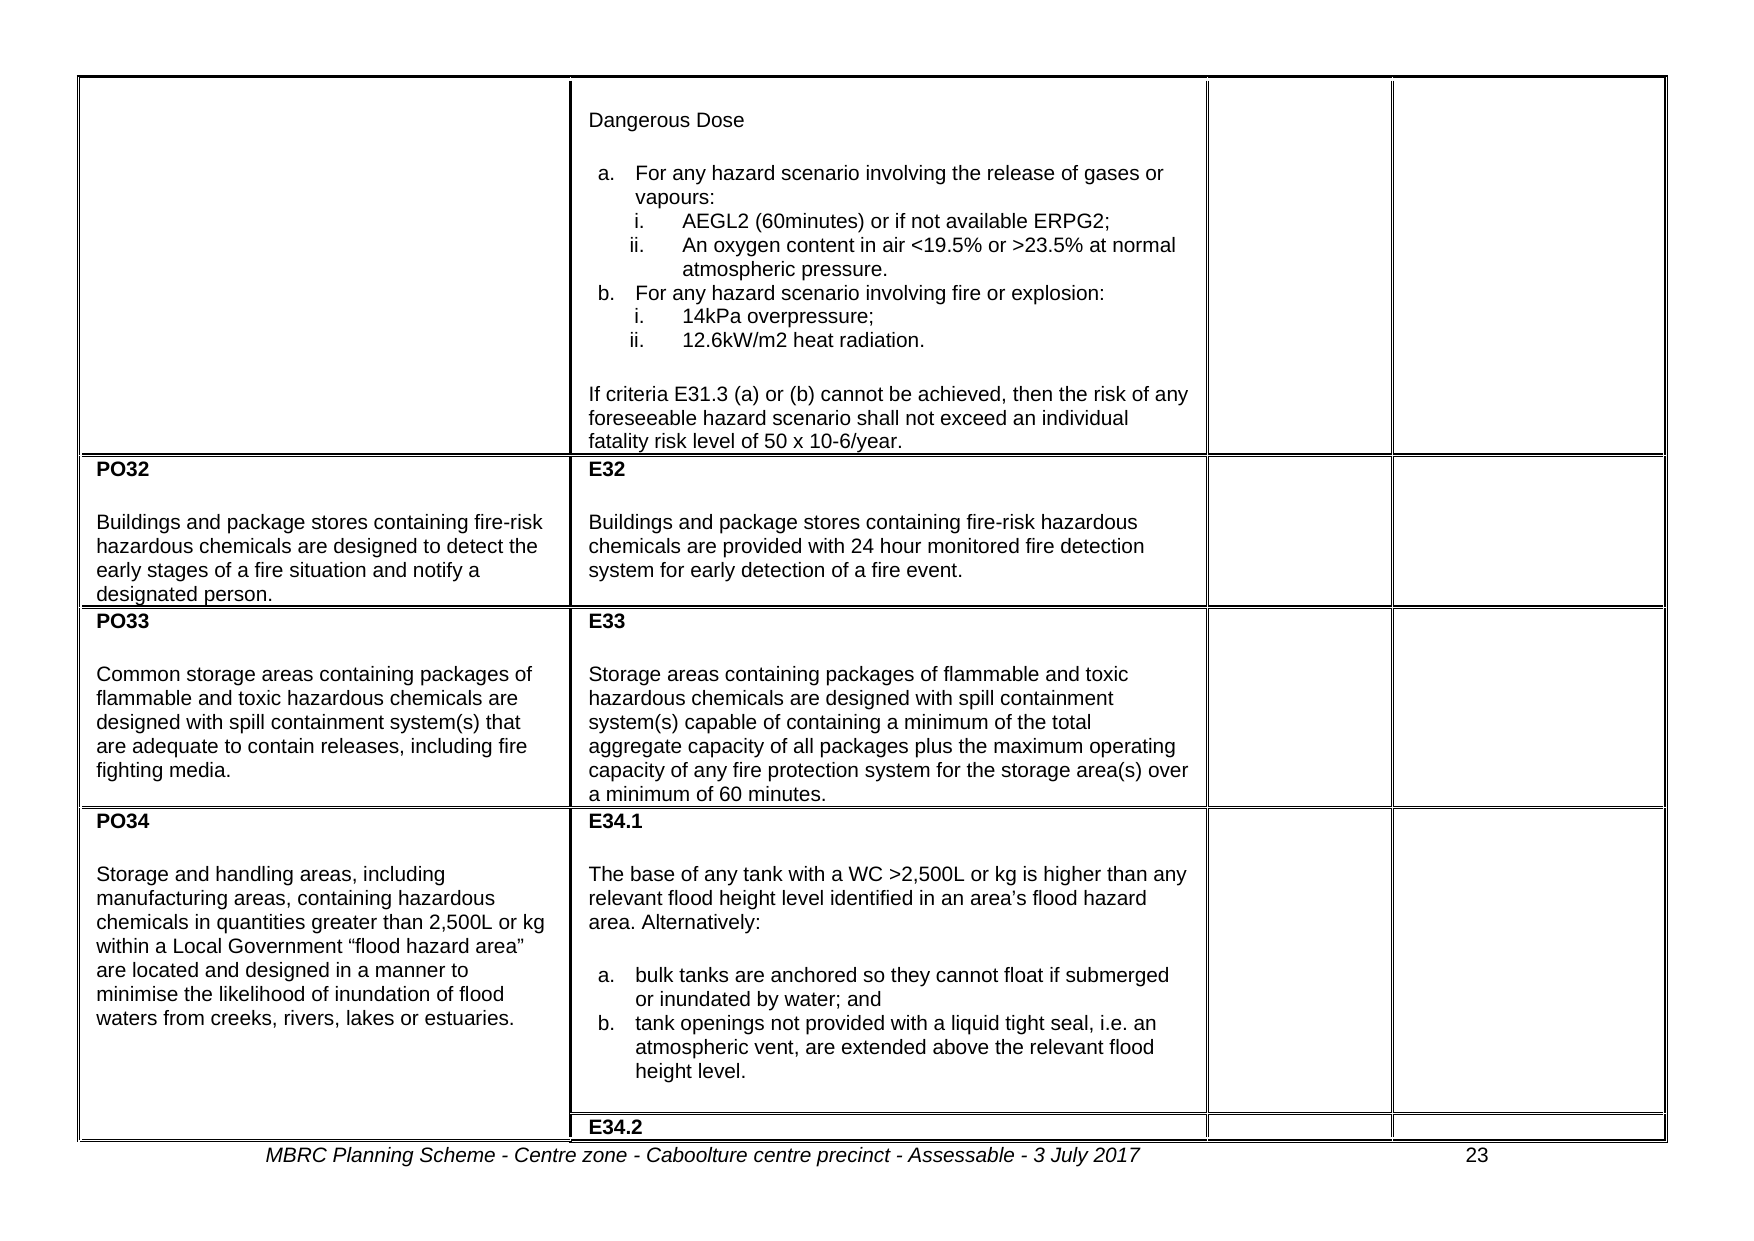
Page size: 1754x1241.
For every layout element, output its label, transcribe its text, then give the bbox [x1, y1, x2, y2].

table_cell [1209, 609, 1391, 806]
table_cell [1209, 809, 1391, 1112]
table_cell E34.1 The base of any tank with a WC >2,500L or kg is higher than any relevant flood height level identified in an area’s flood hazard area. Alternatively: bulk tanks are anchored so they cannot float if submerged or inundated by water; and tank openings not provided with a liquid tight seal, i.e. an atmospheric vent, are extended above the relevant flood height level. [572, 809, 1206, 1112]
table_cell [1393, 78, 1664, 453]
table_cell [1208, 1115, 1392, 1139]
table_cell [1209, 457, 1391, 605]
table_cell PO32 Buildings and package stores containing fire-risk hazardous chemicals are designed to detect the early stages of a fire situation and notify a designated person. [80, 453, 569, 605]
table_cell E32 Buildings and package stores containing fire-risk hazardous chemicals are provided with 24 hour monitored fire detection system for early detection of a fire event. [572, 457, 1206, 605]
table_cell PO33 Common storage areas containing packages of flammable and toxic hazardous chemicals are designed with spill containment system(s) that are adequate to contain releases, including fire fighting media. [80, 605, 569, 806]
table_cell [1208, 78, 1392, 453]
table_cell [1394, 605, 1665, 806]
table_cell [570, 1115, 1208, 1139]
table_cell [1393, 806, 1666, 1112]
table_cell [1394, 453, 1665, 605]
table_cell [570, 78, 1208, 453]
table_cell [1393, 1112, 1666, 1139]
table_cell PO34 Storage and handling areas, including manufacturing areas, containing hazardous chemicals in quantities greater than 2,500L or kg within a Local Government “flood hazard area” are located and designed in a manner to minimise the likelihood of inundation of flood waters from creeks, rivers, lakes or estuaries. [78, 806, 570, 1139]
table_cell E33 Storage areas containing packages of flammable and toxic hazardous chemicals are designed with spill containment system(s) capable of containing a minimum of the total aggregate capacity of all packages plus the maximum operating capacity of any fire protection system for the storage area(s) over a minimum of 60 minutes. [572, 609, 1206, 806]
